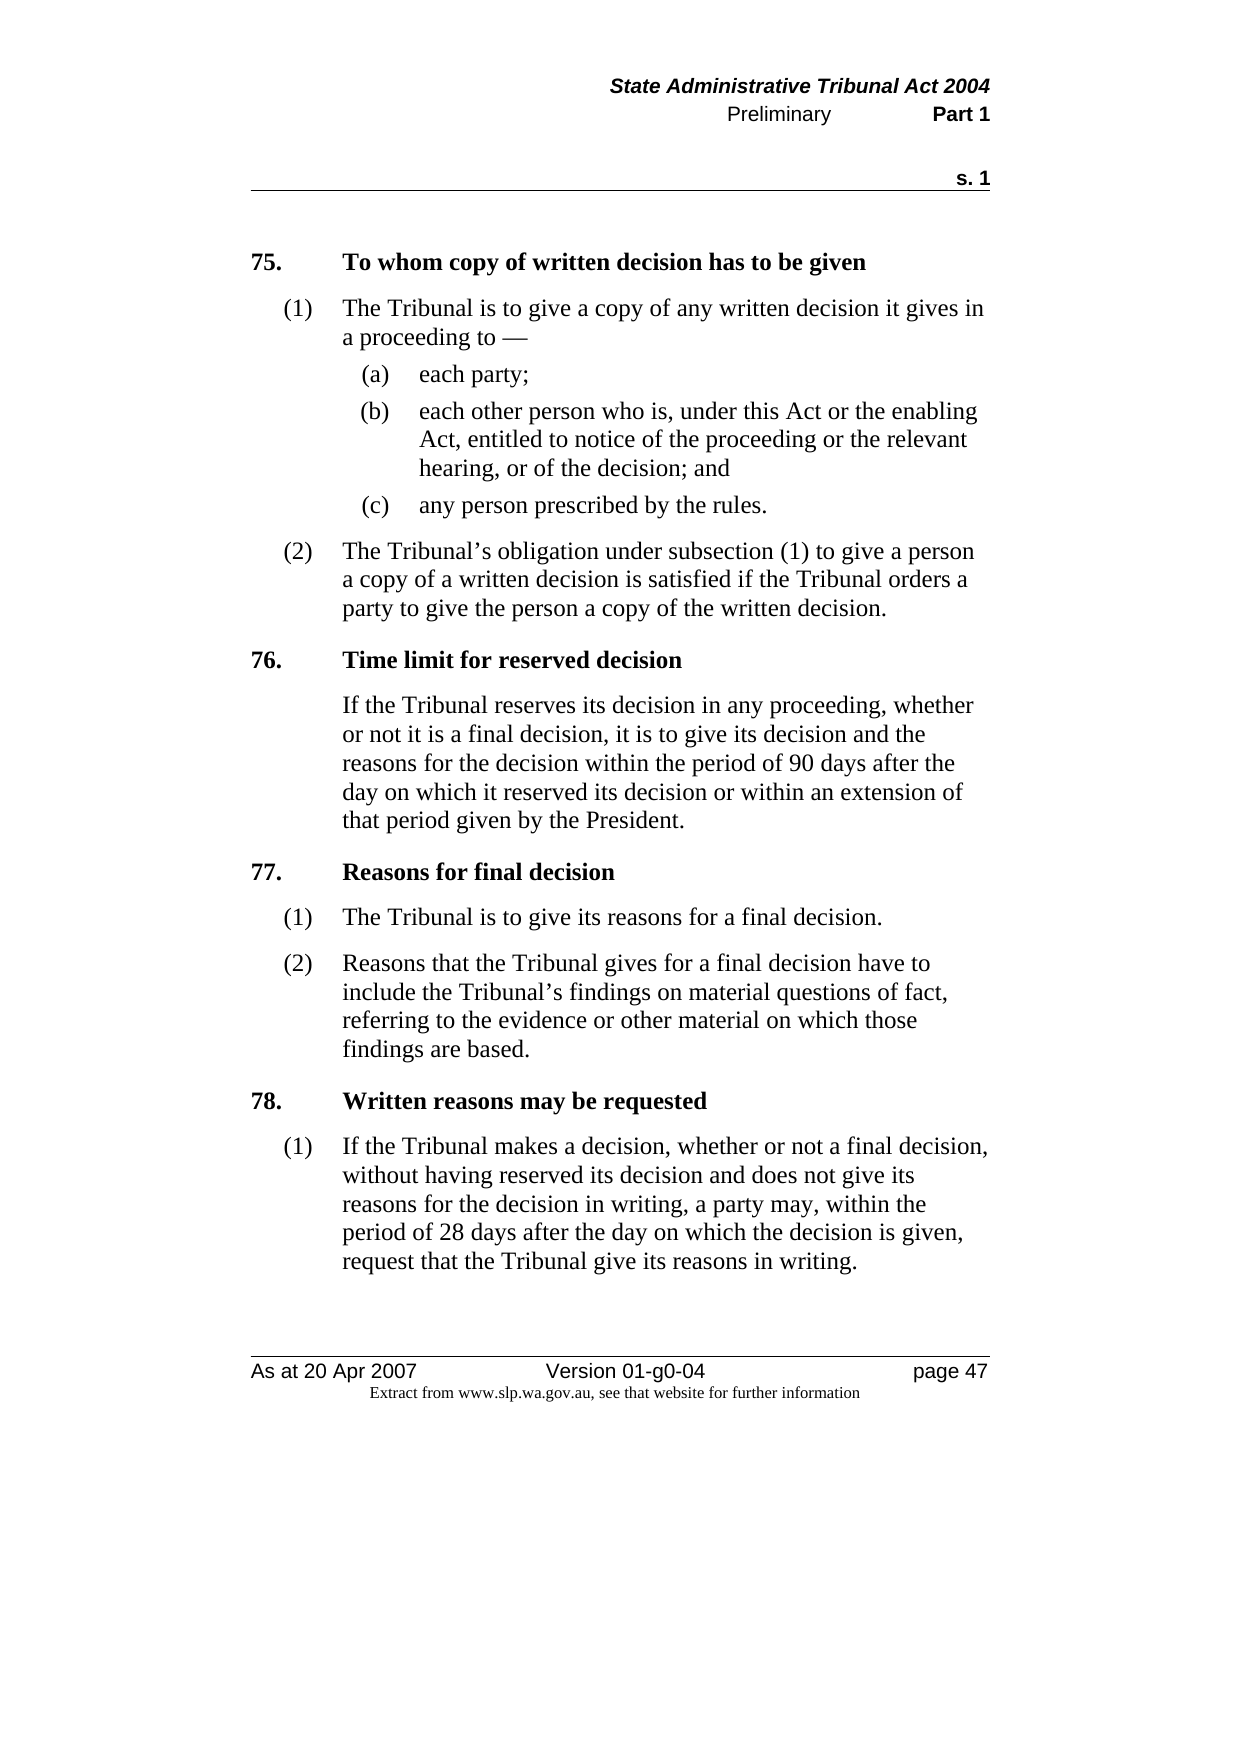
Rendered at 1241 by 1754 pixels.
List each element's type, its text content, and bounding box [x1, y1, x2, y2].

subtitle 77. Reasons for final decision [251, 857, 990, 886]
text (1) The Tribunal is to give its reasons for a final decision. [251, 902, 990, 931]
text (2) The Tribunal’s obligation under subsection (1) to give a person a copy of a written decision is satisfied if the Tribunal orders a party to give the person a copy of the written decision. [251, 536, 990, 622]
text (2) Reasons that the Tribunal gives for a final decision have to include the Tribunal’s findings on material questions of fact, referring to the evidence or other material on which those findings are based. [251, 948, 990, 1063]
subtitle 78. Written reasons may be requested [251, 1086, 990, 1114]
text (c) any person prescribed by the rules. [251, 490, 990, 519]
subtitle 76. Time limit for reserved decision [251, 645, 990, 674]
text (b) each other person who is, under this Act or the enabling Act, entitled to notice of the proceeding or the relevant hearing, or of the decision; and [251, 396, 990, 482]
text (1) The Tribunal is to give a copy of any written decision it gives in a proceeding to — [251, 293, 990, 350]
text (a) each party; [251, 359, 990, 387]
text If the Tribunal reserves its decision in any proceeding, whether or not it is a final decision, it is to give its decision and the reasons for the decision within the period of 90 days after the day on which it reserved its decision or within an extension of that period given by the President. [251, 690, 990, 834]
text (1) If the Tribunal makes a decision, whether or not a final decision, without having reserved its decision and does not give its reasons for the decision in writing, a party may, within the period of 28 days after the day on which the decision is given, request that the Tribunal give its reasons in writing. [251, 1131, 990, 1275]
subtitle 75. To whom copy of written decision has to be given [251, 247, 990, 276]
